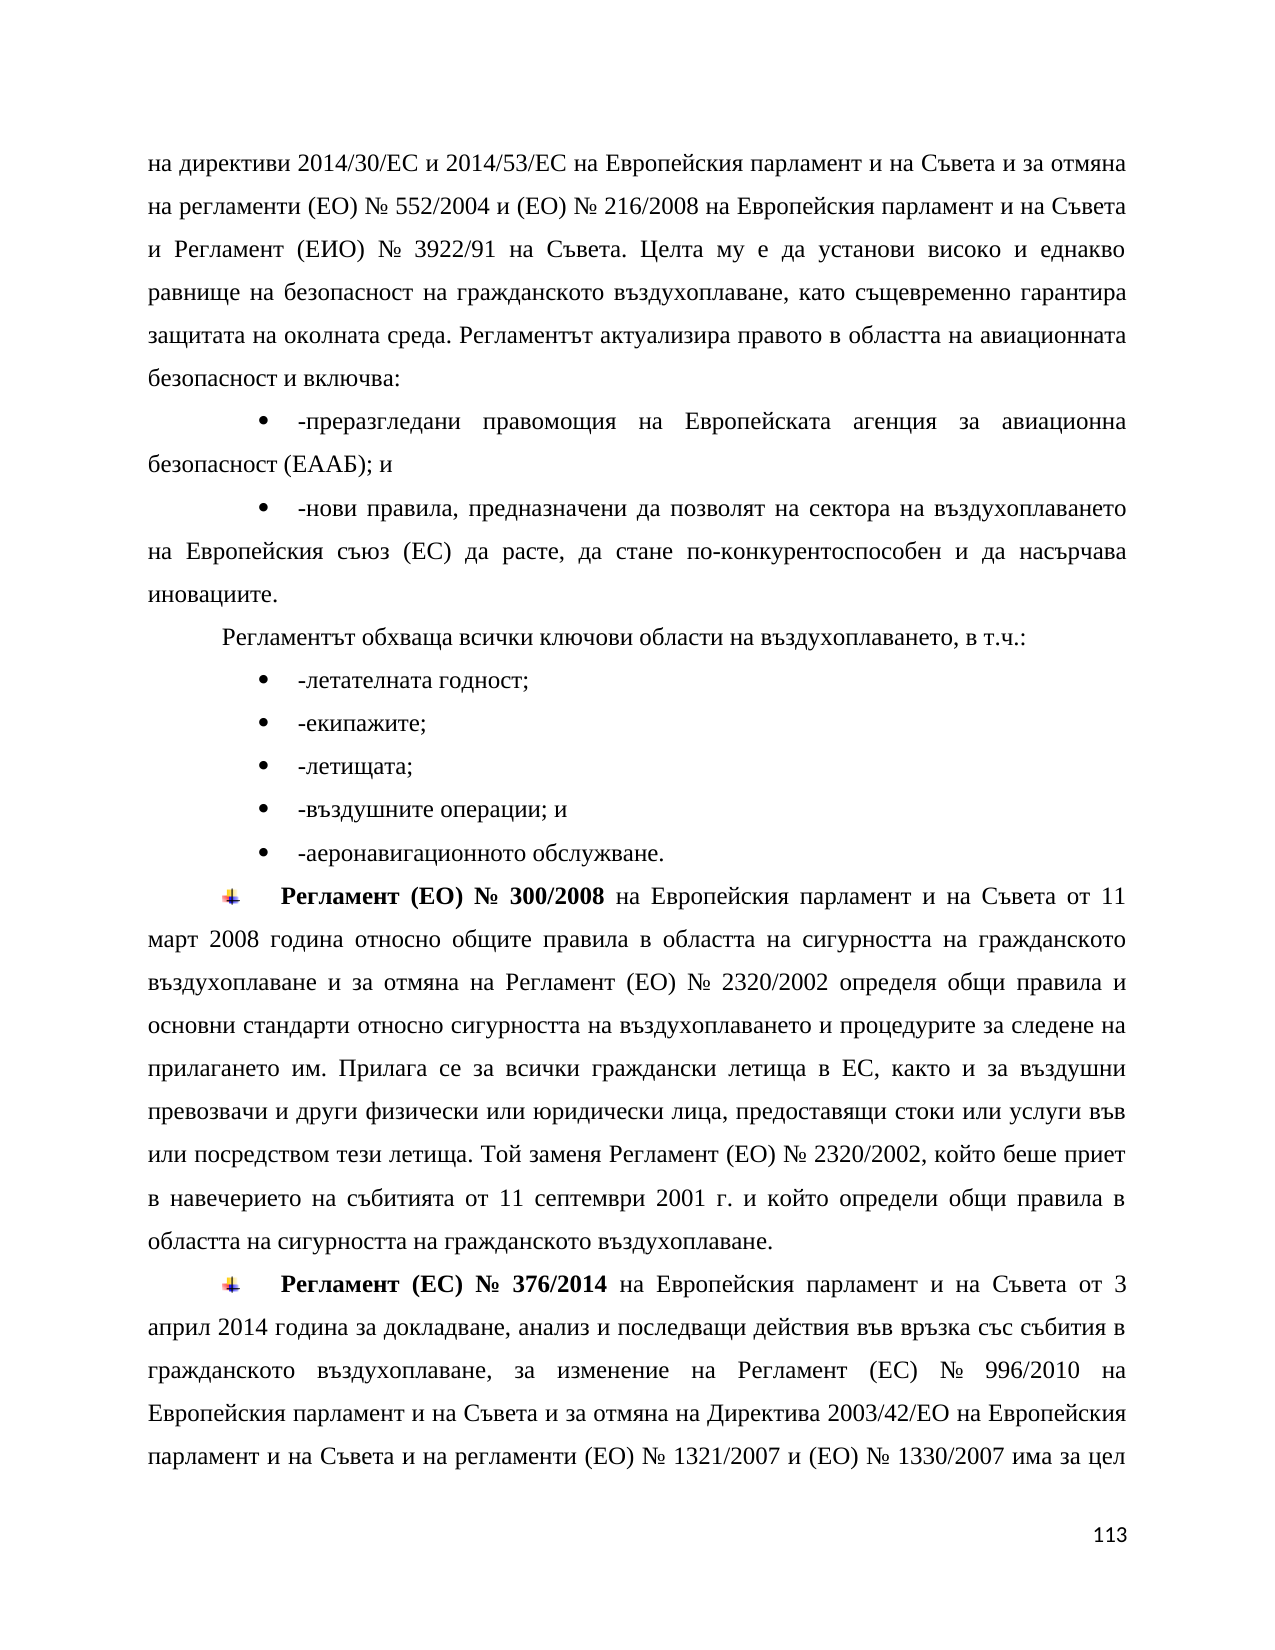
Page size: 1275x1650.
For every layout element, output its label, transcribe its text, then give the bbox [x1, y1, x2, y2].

list Регламент (ЕО) № 300/2008 на Европейския парламент и на Съвета от 11 март 2008 година относно общите правила в областта на сигурността на гражданското въздухоплаване и за отмяна на Регламент (ЕО) № 2320/2002 определя общи правила и основни стандарти относно сигурността на въздухоплаването и процедурите за следене на прилагането им. Прилага се за всички граждански летища в ЕС, както и за въздушни превозвачи и други физически или юридически лица, предоставящи стоки или услуги във или посредством тези летища. Той заменя Регламент (EО) № 2320/2002, който беше приет в навечерието на събитията от 11 септември 2001 г. и който определи общи правила в областта на сигурността на гражданското въздухоплаване. [148, 881, 1127, 1254]
list -летателната годност; [148, 665, 1127, 694]
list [148, 148, 1127, 392]
list -нови правила, предназначени да позволят на сектора на въздухоплаването на Европейския съюз (ЕС) да расте, да стане по-конкурентоспособен и да насърчава иновациите. [148, 493, 1127, 608]
picture [222, 887, 240, 905]
text Регламентът обхваща всички ключови области на въздухоплаването, в т.ч.: [148, 622, 1127, 651]
list -летищата; [148, 751, 1127, 780]
list -въздушните операции; и [148, 794, 1127, 823]
list -екипажите; [148, 708, 1127, 737]
picture [222, 1275, 240, 1293]
list -аеронавигационното обслужване. [148, 838, 1127, 866]
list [148, 1269, 1127, 1470]
list -преразгледани правомощия на Европейската агенция за авиационна безопасност (EAAБ); и [148, 406, 1127, 478]
